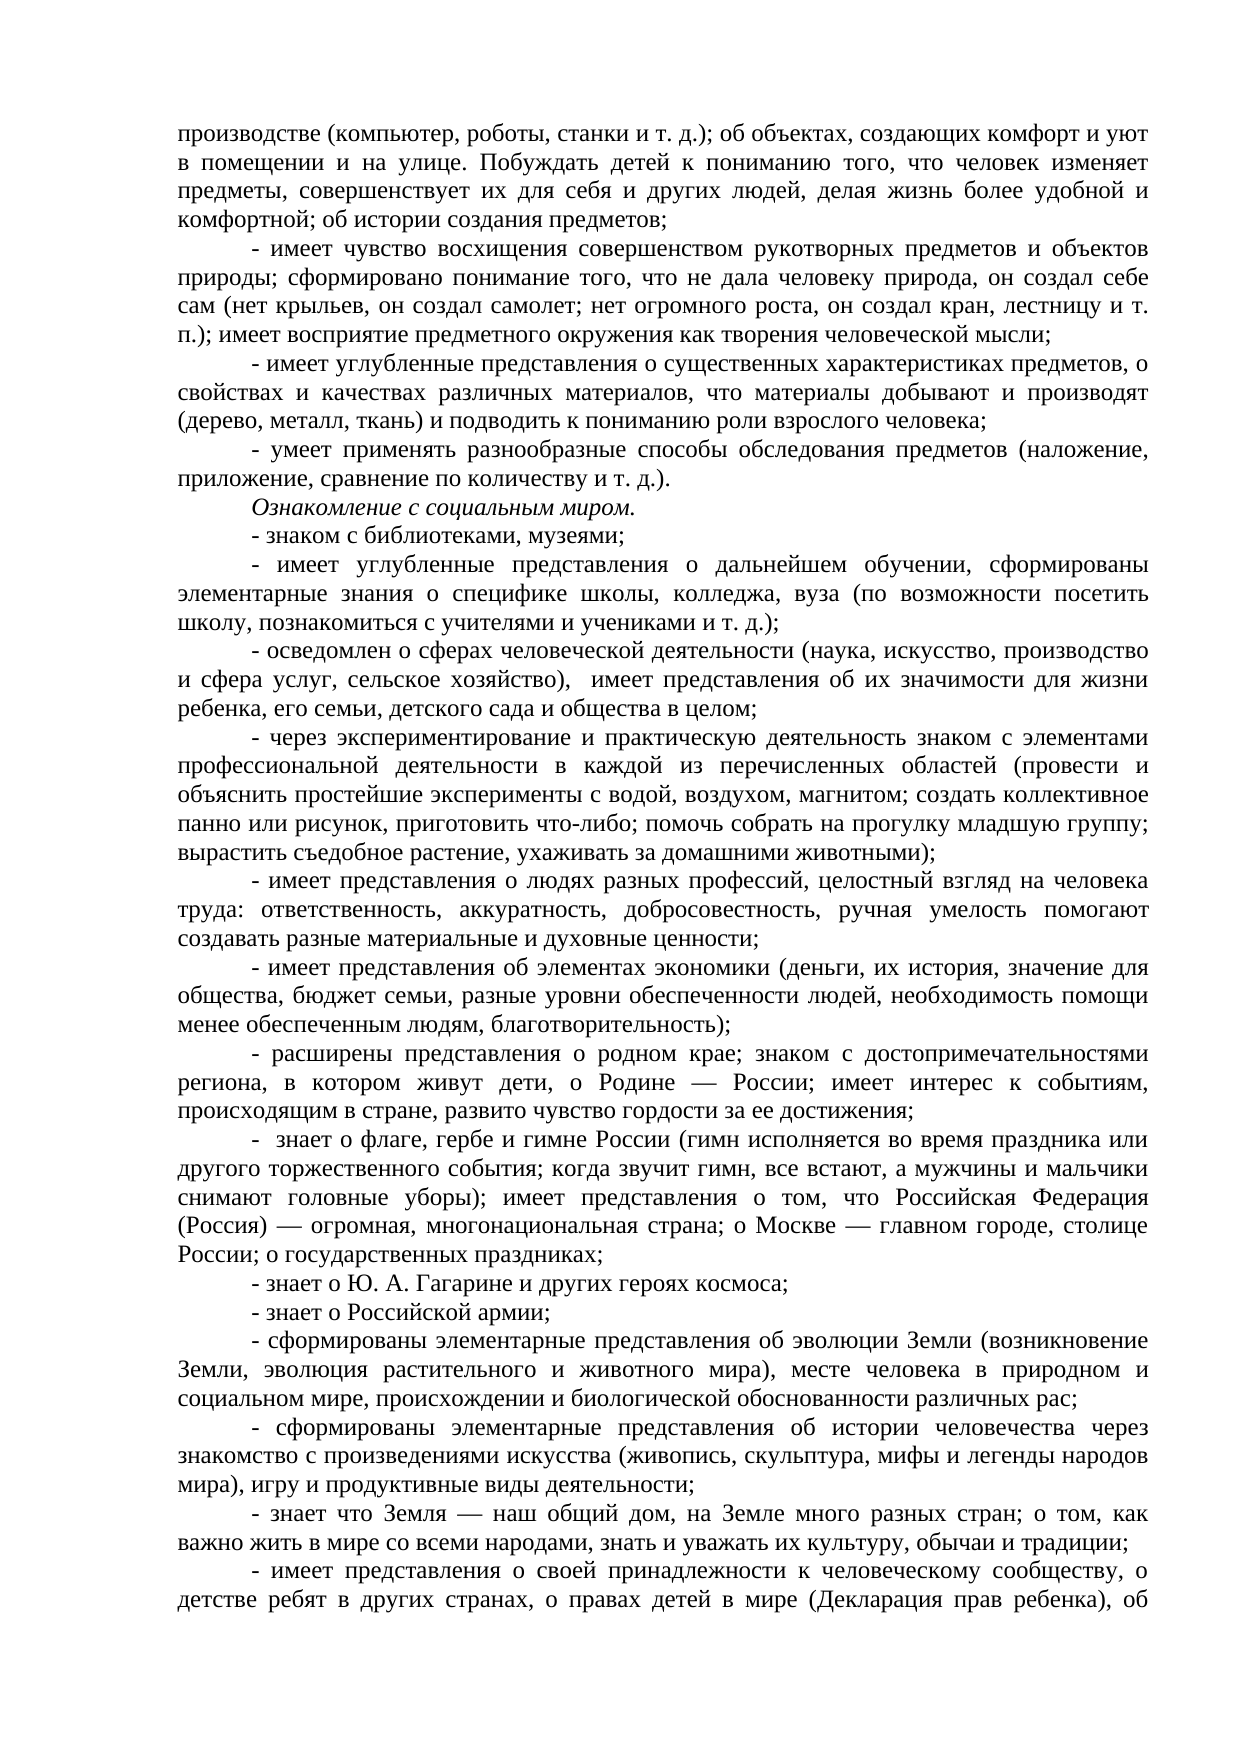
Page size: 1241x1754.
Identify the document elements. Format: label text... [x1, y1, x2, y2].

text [177, 118, 1149, 233]
text - имеет представления о людях разных профессий, целостный взгляд на человека труда: ответственность, аккуратность, добросовестность, ручная умелость помогают создавать разные материальные и духовные ценности; [177, 866, 1149, 952]
text - сформированы элементарные представления об истории человечества через знакомство с произведениями искусства (живопись, скульптура, мифы и легенды народов мира), игру и продуктивные виды деятельности; [177, 1412, 1149, 1498]
text - осведомлен о сферах человеческой деятельности (наука, искусство, производство и сфера услуг, сельское хозяйство), имеет представления об их значимости для жизни ребенка, его семьи, детского сада и общества в целом; [177, 636, 1149, 722]
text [177, 1556, 1149, 1613]
text - умеет применять разнообразные способы обследования предметов (наложение, приложение, сравнение по количеству и т. д.). [177, 434, 1149, 492]
text - знает что Земля — наш общий дом, на Земле много разных стран; о том, как важно жить в мире со всеми народами, знать и уважать их культуру, обычаи и традиции; [177, 1498, 1149, 1556]
text - через экспериментирование и практическую деятельность знаком с элементами профессиональной деятельности в каждой из перечисленных областей (провести и объяснить простейшие эксперименты с водой, воздухом, магнитом; создать коллективное панно или рисунок, приготовить что-либо; помочь собрать на прогулку младшую группу; вырастить съедобное растение, ухаживать за домашними животными); [177, 722, 1149, 866]
text - имеет углубленные представления о существенных характеристиках предметов, о свойствах и качествах различных материалов, что материалы добывают и производят (дерево, металл, ткань) и подводить к пониманию роли взрослого человека; [177, 348, 1149, 434]
text - имеет представления об элементах экономики (деньги, их история, значение для общества, бюджет семьи, разные уровни обеспеченности людей, необходимость помощи менее обеспеченным людям, благотворительность); [177, 952, 1149, 1038]
text - расширены представления о родном крае; знаком с достопримечательностями региона, в котором живут дети, о Родине — России; имеет интерес к событиям, происходящим в стране, развито чувство гордости за ее достижения; [177, 1038, 1149, 1124]
text - знает о флаге, гербе и гимне России (гимн исполняется во время праздника или другого торжественного события; когда звучит гимн, все встают, а мужчины и мальчики снимают головные уборы); имеет представления о том, что Российская Федерация (Россия) — огромная, многонациональная страна; о Москве — главном городе, столице России; о государственных праздниках; [177, 1124, 1149, 1268]
text - имеет углубленные представления о дальнейшем обучении, сформированы элементарные знания о специфике школы, колледжа, вуза (по возможности посетить школу, познакомиться с учителями и учениками и т. д.); [177, 549, 1149, 636]
text - сформированы элементарные представления об эволюции Земли (возникновение Земли, эволюция растительного и животного мира), месте человека в природном и социальном мире, происхождении и биологической обоснованности различных рас; [177, 1326, 1149, 1412]
text Ознакомление с социальным миром. [177, 492, 1152, 521]
text - знаком с библиотеками, музеями; [177, 521, 1152, 549]
text - имеет чувство восхищения совершенством рукотворных предметов и объектов природы; сформировано понимание того, что не дала человеку природа, он создал себе сам (нет крыльев, он создал самолет; нет огромного роста, он создал кран, лестницу и т. п.); имеет восприятие предметного окружения как творения человеческой мысли; [177, 233, 1149, 348]
text - знает о Российской армии; [177, 1297, 1149, 1326]
text - знает о Ю. А. Гагарине и других героях космоса; [177, 1268, 1149, 1297]
